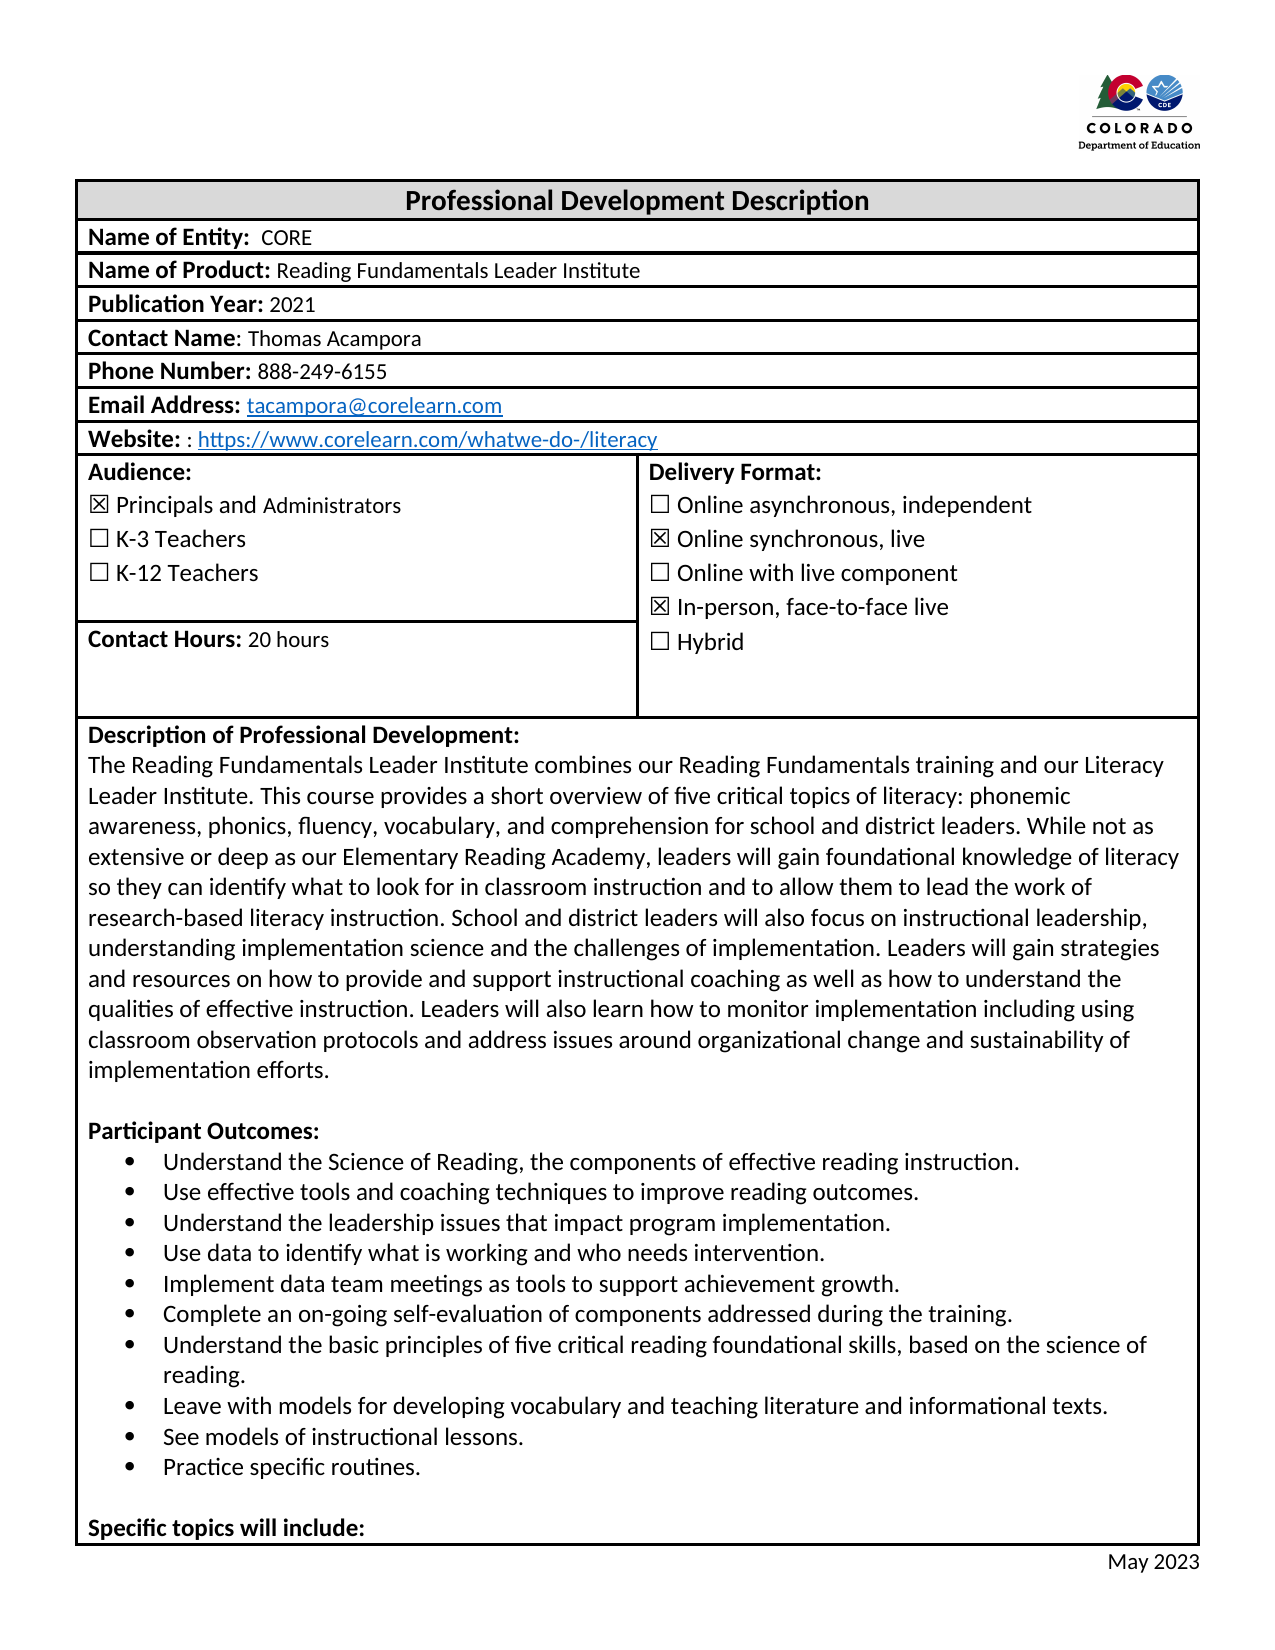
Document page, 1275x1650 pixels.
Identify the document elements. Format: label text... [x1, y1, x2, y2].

picture [1078, 75, 1200, 151]
table_cell Delivery Format: Online asynchronous, independent Online synchronous, live Online with live component In-person, face-to-face live Hybrid [639, 456, 1197, 716]
table_cell Phone Number: 888-249-6155 [78, 355, 1197, 386]
table_cell Contact Hours: 20 hours [78, 623, 636, 716]
table_cell Name of Product: Reading Fundamentals Leader Institute [78, 255, 1197, 285]
table_cell Publication Year: 2021 [78, 288, 1197, 319]
table_cell Email Address: tacampora@corelearn.com [78, 389, 1197, 419]
table_header Professional Development Description [78, 182, 1197, 218]
table_cell Audience: Principals and Administrators K-3 Teachers K-12 Teachers [78, 456, 636, 619]
table_cell Contact Name: Thomas Acampora [78, 322, 1197, 352]
table_cell Name of Entity: CORE [78, 221, 1197, 251]
table_cell Website: : https://www.corelearn.com/whatwe-do-/literacy [78, 423, 1197, 453]
